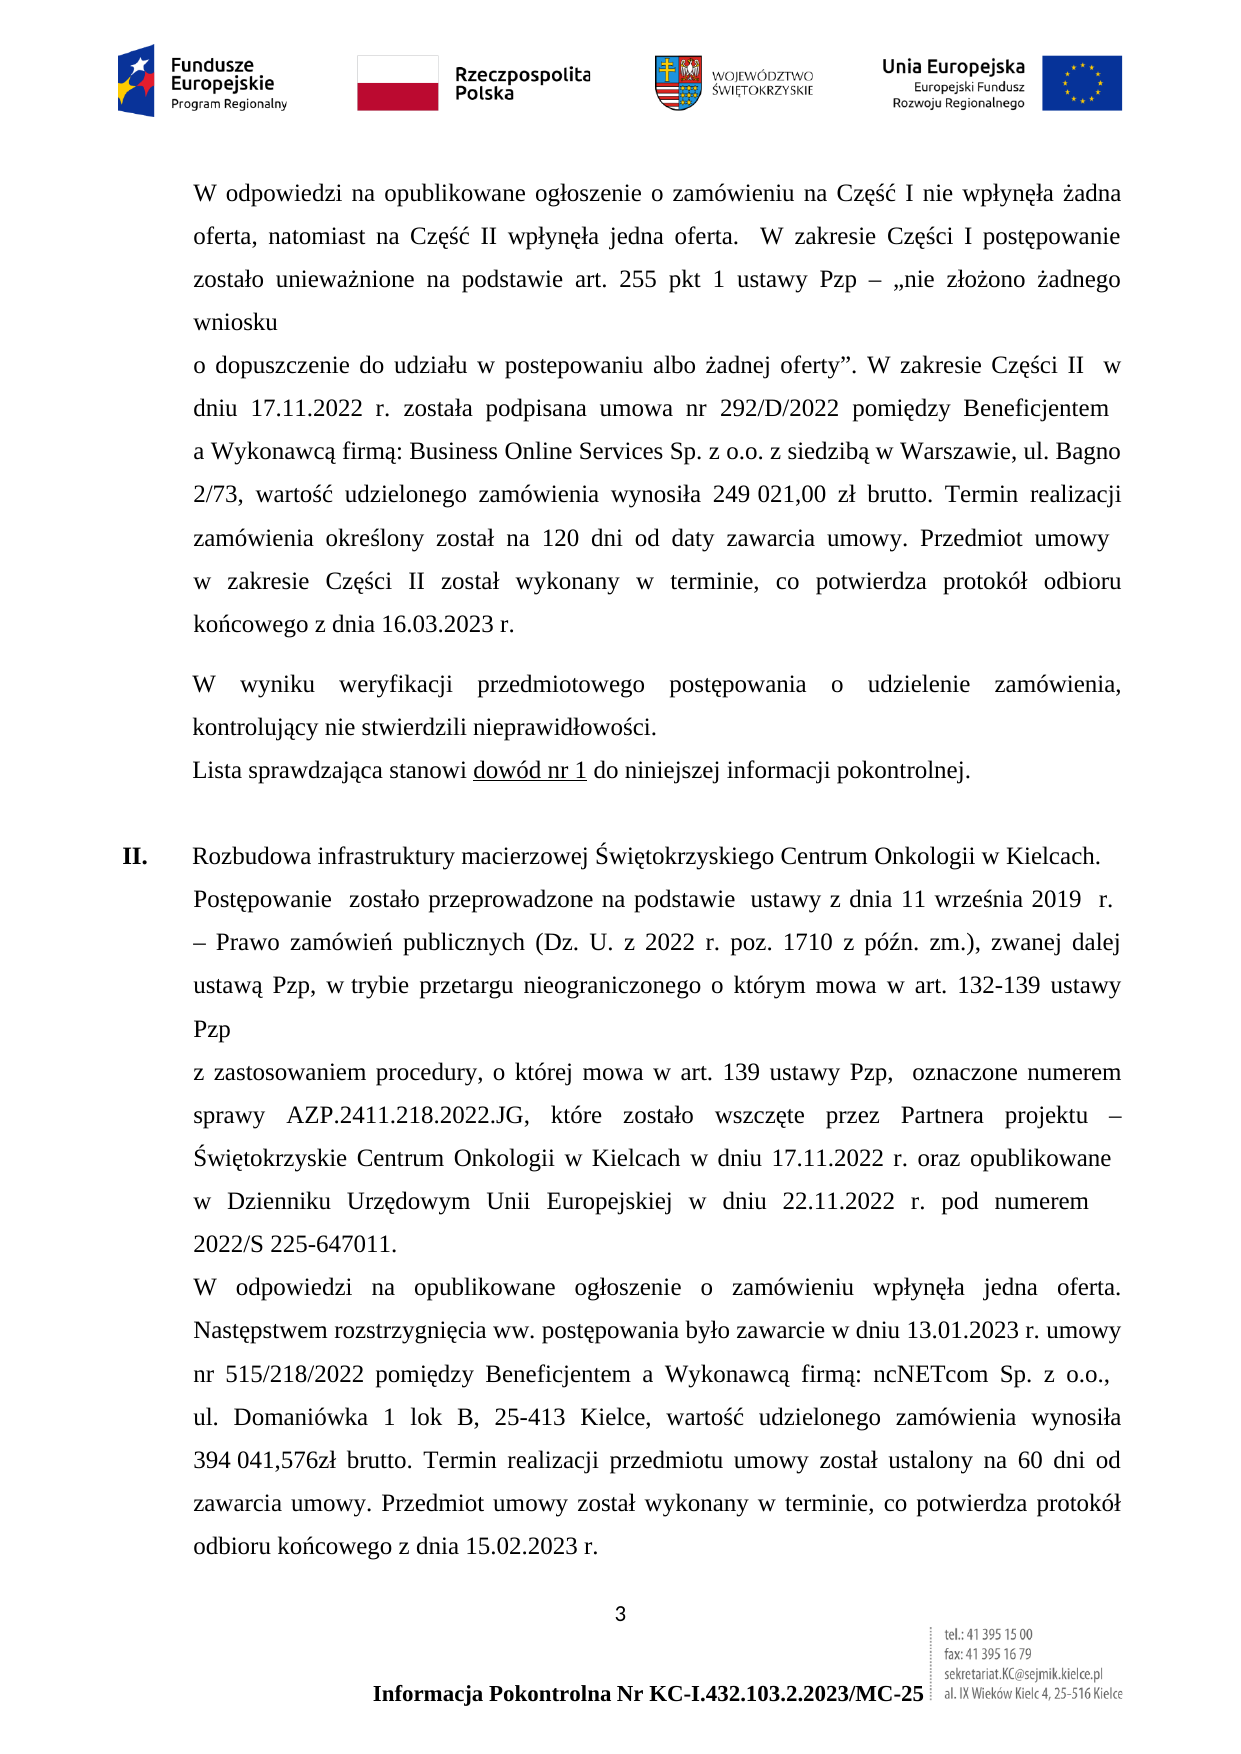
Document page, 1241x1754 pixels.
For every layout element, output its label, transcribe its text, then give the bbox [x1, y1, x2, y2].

picture [118, 44, 287, 117]
picture [357, 44, 590, 117]
picture [883, 44, 1123, 117]
list W odpowiedzi na opublikowane ogłoszenie o zamówieniu na Część I nie wpłynęła żadna oferta, natomiast na Część II wpłynęła jedna oferta. W zakresie Części I postępowanie zostało unieważnione na podstawie art. 255 pkt 1 ustawy Pzp – „nie złożono żadnego wniosku o dopuszczenie do udziału w postepowaniu albo żadnej oferty”. W zakresie Części II w dniu 17.11.2022 r. została podpisana umowa nr 292/D/2022 pomiędzy Beneficjentem a Wykonawcą firmą: Business Online Services Sp. z o.o. z siedzibą w Warszawie, ul. Bagno 2/73, wartość udzielonego zamówienia wynosiła 249 021,00 zł brutto. Termin realizacji zamówienia określony został na 120 dni od daty zawarcia umowy. Przedmiot umowy w zakresie Części II został wykonany w terminie, co potwierdza protokół odbioru końcowego z dnia 16.03.2023 r. [193, 178, 1122, 638]
text W wyniku weryfikacji przedmiotowego postępowania o udzielenie zamówienia, kontrolujący nie stwierdzili nieprawidłowości. [192, 669, 1122, 741]
list Rozbudowa infrastruktury macierzowej Świętokrzyskiego Centrum Onkologii w Kielcach. [148, 841, 1122, 870]
picture [655, 44, 813, 117]
picture [929, 1627, 1123, 1701]
text Lista sprawdzająca stanowi dowód nr 1 do niniejszej informacji pokontrolnej. [192, 755, 1122, 784]
list W odpowiedzi na opublikowane ogłoszenie o zamówieniu wpłynęła jedna oferta. Następstwem rozstrzygnięcia ww. postępowania było zawarcie w dniu 13.01.2023 r. umowy nr 515/218/2022 pomiędzy Beneficjentem a Wykonawcą firmą: ncNETcom Sp. z o.o., ul. Domaniówka 1 lok B, 25-413 Kielce, wartość udzielonego zamówienia wynosiła 394 041,576zł brutto. Termin realizacji przedmiotu umowy został ustalony na 60 dni od zawarcia umowy. Przedmiot umowy został wykonany w terminie, co potwierdza protokół odbioru końcowego z dnia 15.02.2023 r. [193, 1272, 1122, 1560]
list Postępowanie zostało przeprowadzone na podstawie ustawy z dnia 11 września 2019 r. – Prawo zamówień publicznych (Dz. U. z 2022 r. poz. 1710 z późn. zm.), zwanej dalej ustawą Pzp, w trybie przetargu nieograniczonego o którym mowa w art. 132-139 ustawy Pzp z zastosowaniem procedury, o której mowa w art. 139 ustawy Pzp, oznaczone numerem sprawy AZP.2411.218.2022.JG, które zostało wszczęte przez Partnera projektu – Świętokrzyskie Centrum Onkologii w Kielcach w dniu 17.11.2022 r. oraz opublikowane w Dzienniku Urzędowym Unii Europejskiej w dniu 22.11.2022 r. pod numerem 2022/S 225-647011. [193, 884, 1122, 1258]
